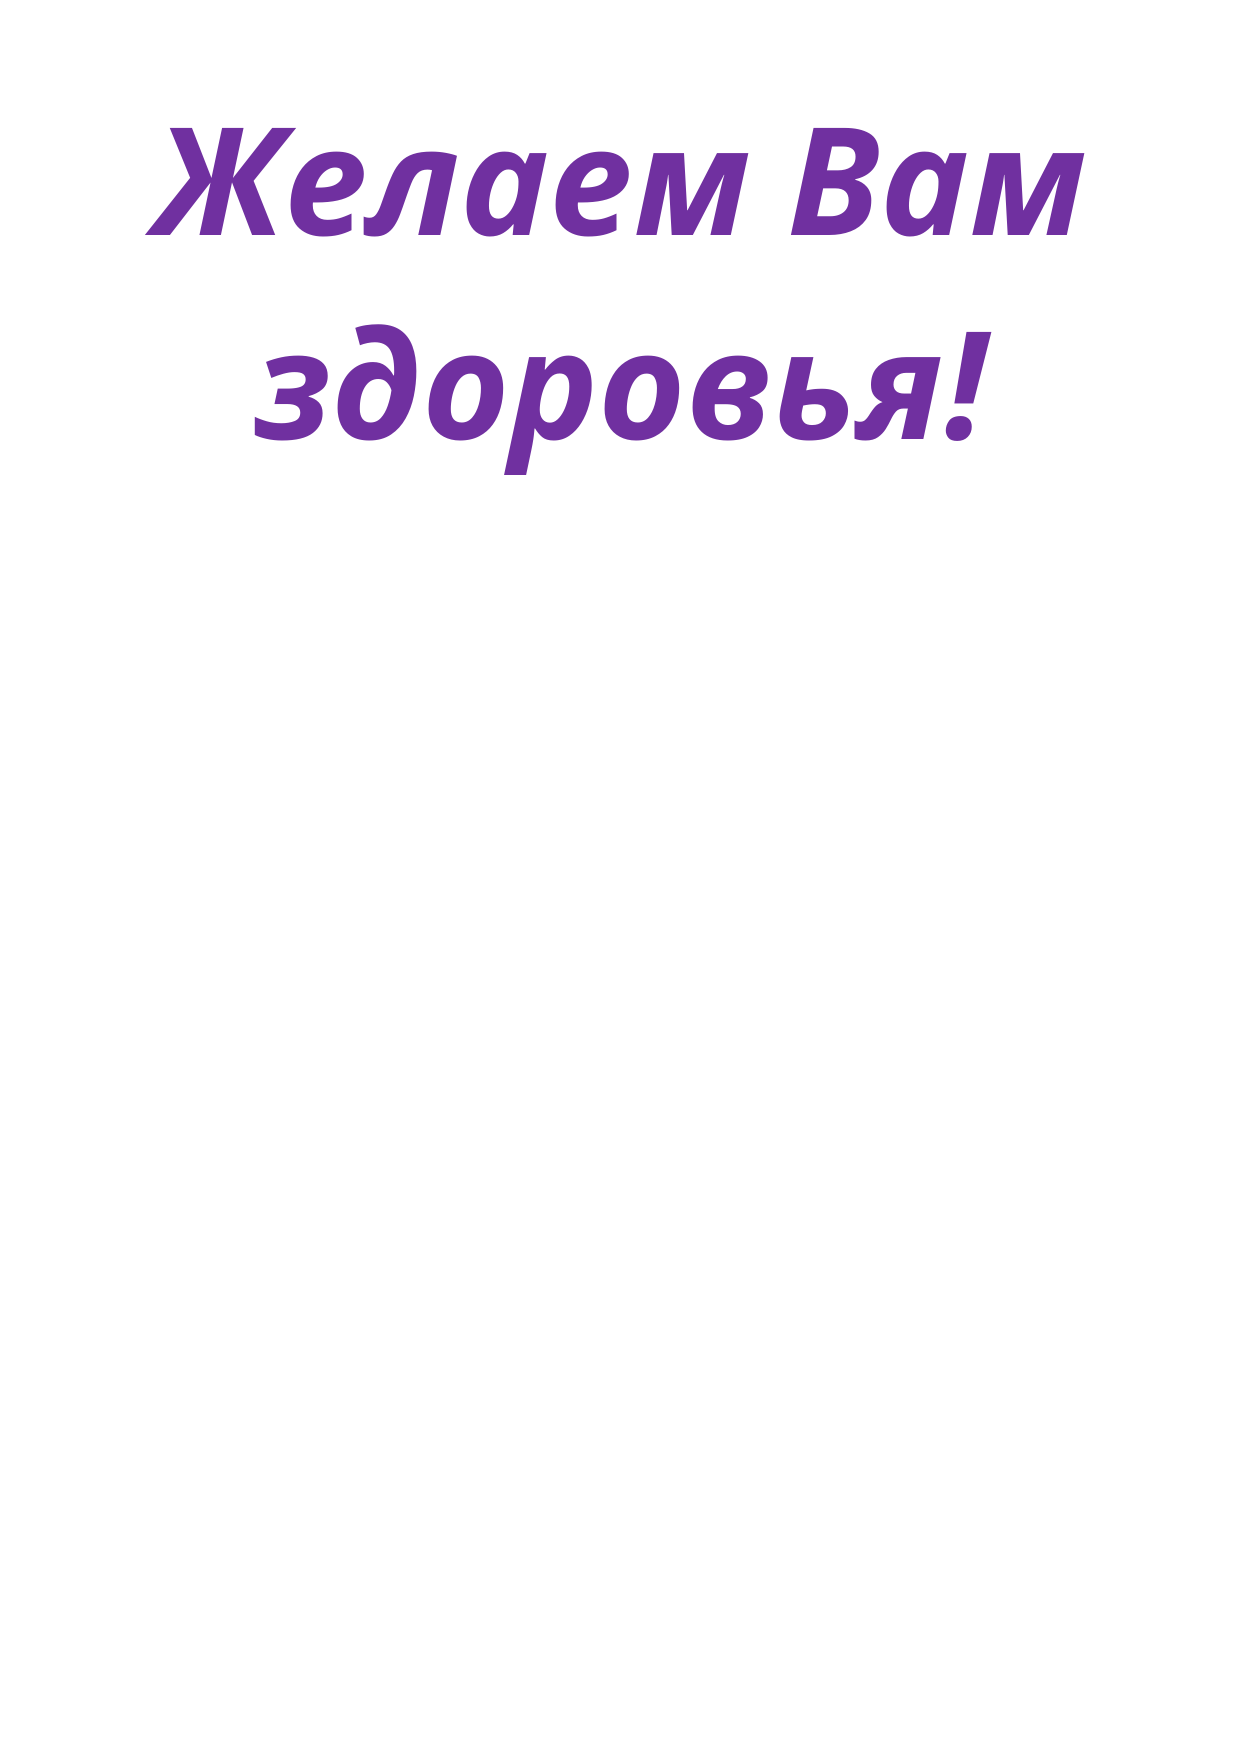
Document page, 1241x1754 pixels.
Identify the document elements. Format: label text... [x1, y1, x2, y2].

text Желаем Вам здоровья! [75, 75, 253, 483]
text Желаем Вам здоровья! [987, 75, 1165, 483]
